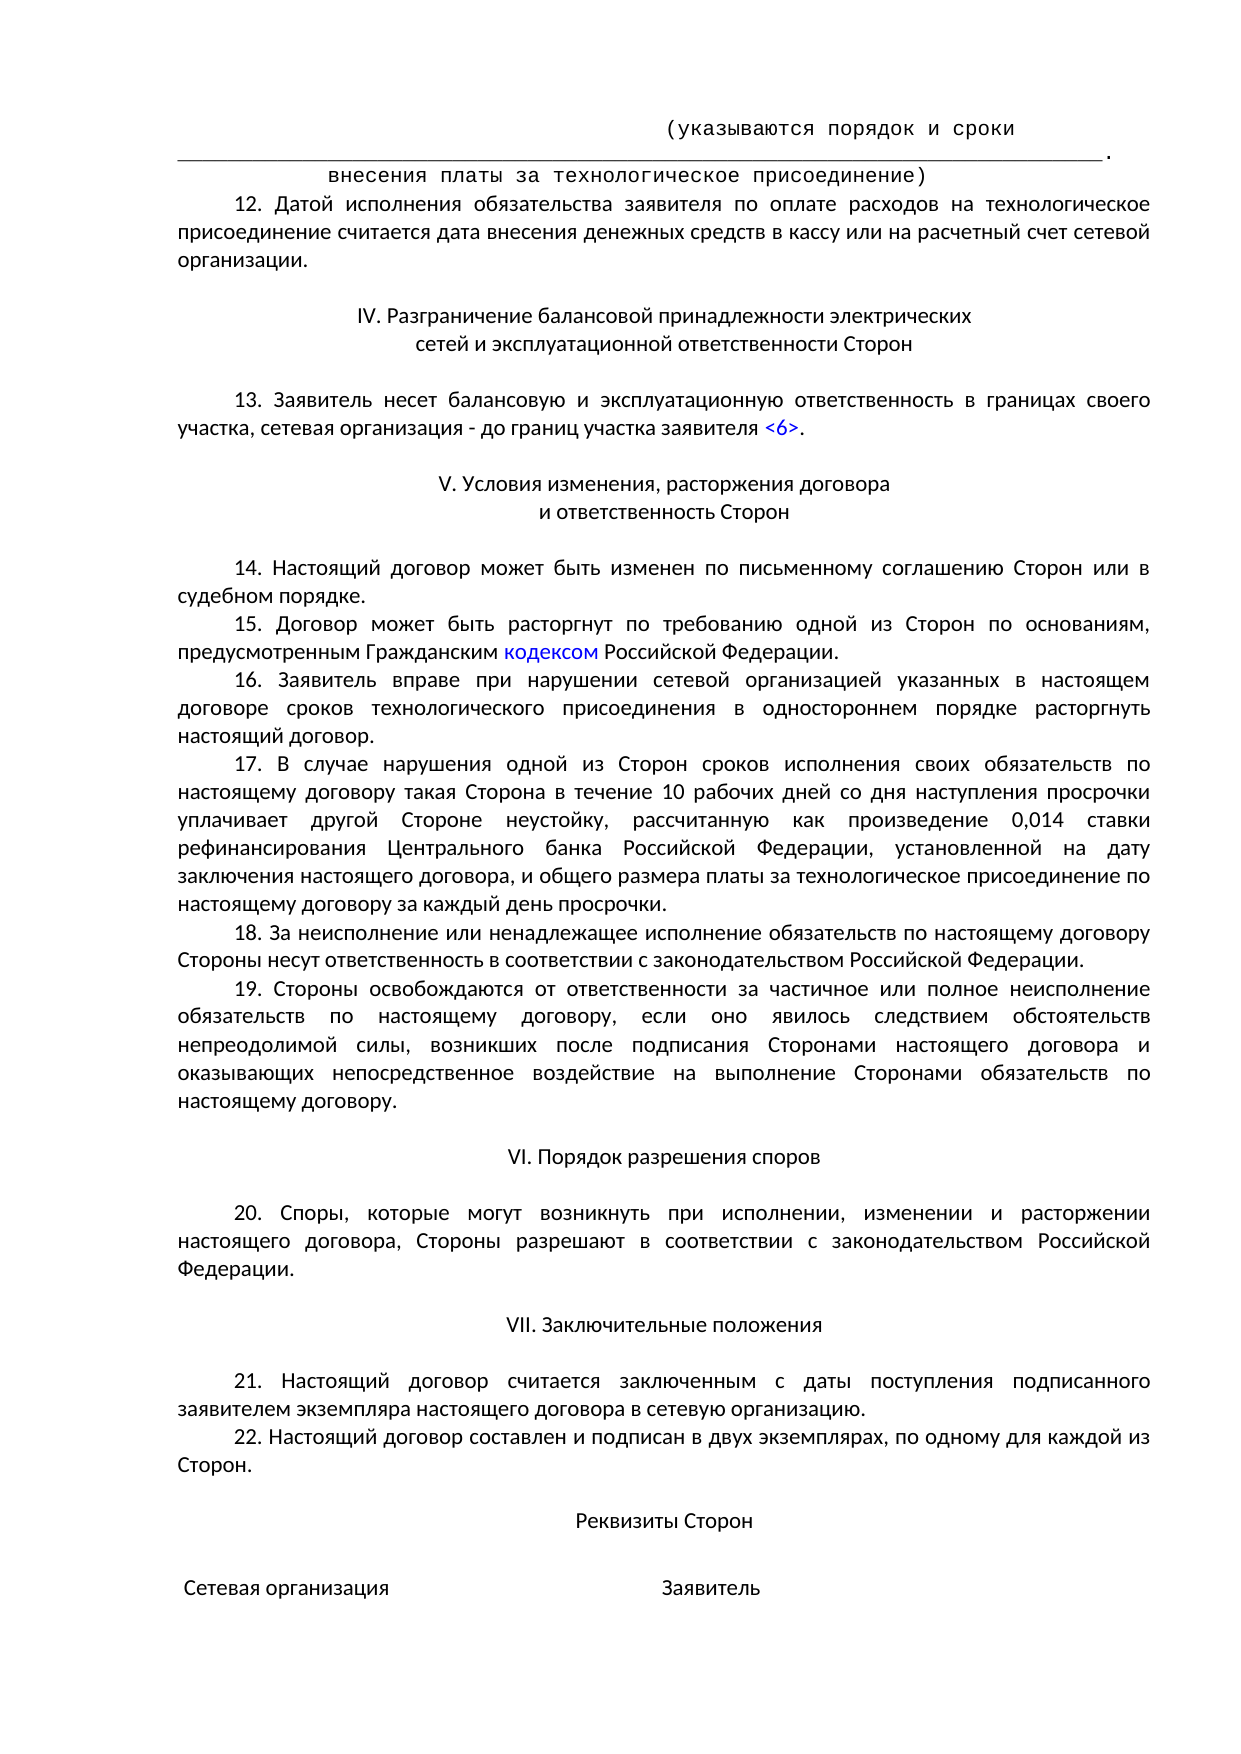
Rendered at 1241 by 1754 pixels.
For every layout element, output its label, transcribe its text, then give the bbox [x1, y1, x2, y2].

text 17. В случае нарушения одной из Сторон сроков исполнения своих обязательств по настоящему договору такая Сторона в течение 10 рабочих дней со дня наступления просрочки уплачивает другой Стороне неустойку, рассчитанную как произведение 0,014 ставки рефинансирования Центрального банка Российской Федерации, установленной на дату заключения настоящего договора, и общего размера платы за технологическое присоединение по настоящему договору за каждый день просрочки. [177, 749, 1152, 918]
text Реквизиты Сторон [177, 1506, 1152, 1534]
text 13. Заявитель несет балансовую и эксплуатационную ответственность в границах своего участка, сетевая организация - до границ участка заявителя <6>. [177, 385, 1152, 441]
text 20. Споры, которые могут возникнуть при исполнении, изменении и расторжении настоящего договора, Стороны разрешают в соответствии с законодательством Российской Федерации. [177, 1198, 1152, 1282]
text 18. За неисполнение или ненадлежащее исполнение обязательств по настоящему договору Стороны несут ответственность в соответствии с законодательством Российской Федерации. [177, 918, 1152, 974]
text V. Условия изменения, расторжения договора [177, 469, 1152, 497]
text VI. Порядок разрешения споров [177, 1142, 1152, 1170]
text 12. Датой исполнения обязательства заявителя по оплате расходов на технологическое присоединение считается дата внесения денежных средств в кассу или на расчетный счет сетевой организации. [177, 189, 1152, 273]
text 14. Настоящий договор может быть изменен по письменному соглашению Сторон или в судебном порядке. [177, 553, 1152, 609]
text VII. Заключительные положения [177, 1310, 1152, 1338]
text (указываются порядок и сроки [177, 118, 1152, 142]
text и ответственность Сторон [177, 497, 1152, 525]
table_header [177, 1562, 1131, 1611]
text 16. Заявитель вправе при нарушении сетевой организацией указанных в настоящем договоре сроков технологического присоединения в одностороннем порядке расторгнуть настоящий договор. [177, 665, 1152, 749]
text сетей и эксплуатационной ответственности Сторон [177, 329, 1152, 357]
text 21. Настоящий договор считается заключенным с даты поступления подписанного заявителем экземпляра настоящего договора в сетевую организацию. [177, 1366, 1152, 1422]
text IV. Разграничение балансовой принадлежности электрических [177, 301, 1152, 329]
text 19. Стороны освобождаются от ответственности за частичное или полное неисполнение обязательств по настоящему договору, если оно явилось следствием обстоятельств непреодолимой силы, возникших после подписания Сторонами настоящего договора и оказывающих непосредственное воздействие на выполнение Сторонами обязательств по настоящему договору. [177, 974, 1152, 1114]
text 22. Настоящий договор составлен и подписан в двух экземплярах, по одному для каждой из Сторон. [177, 1422, 1152, 1478]
text __________________________________________________________________________. [177, 142, 1152, 165]
text внесения платы за технологическое присоединение) [177, 165, 1152, 189]
text 15. Договор может быть расторгнут по требованию одной из Сторон по основаниям, предусмотренным Гражданским кодексом Российской Федерации. [177, 609, 1152, 665]
